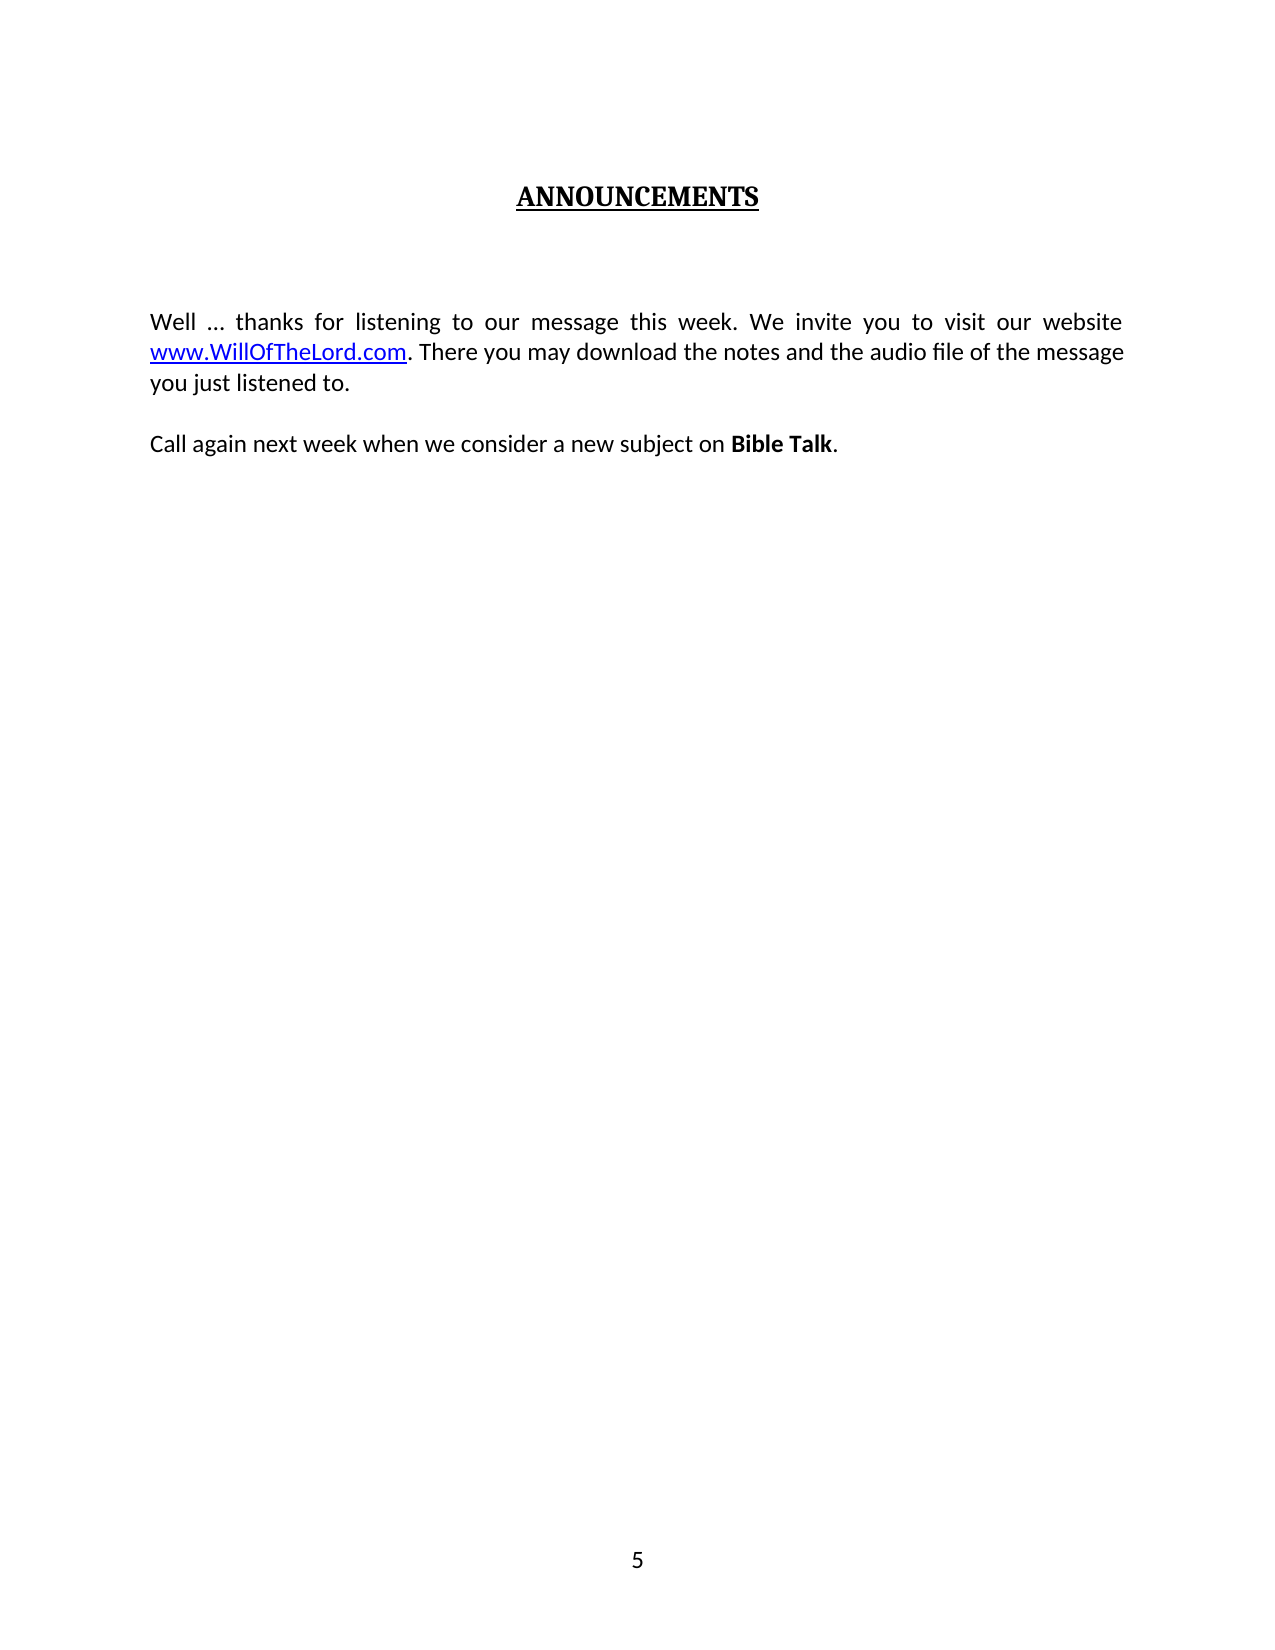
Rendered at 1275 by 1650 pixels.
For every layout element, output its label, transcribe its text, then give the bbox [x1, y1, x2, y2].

text Call again next week when we consider a new subject on Bible Talk. [150, 428, 1125, 458]
subtitle ANNOUNCEMENTS [262, 181, 1012, 214]
text Well … thanks for listening to our message this week. We invite you to visit our website www.WillOfTheLord.com. There you may download the notes and the audio file of the message you just listened to. [150, 306, 1125, 397]
